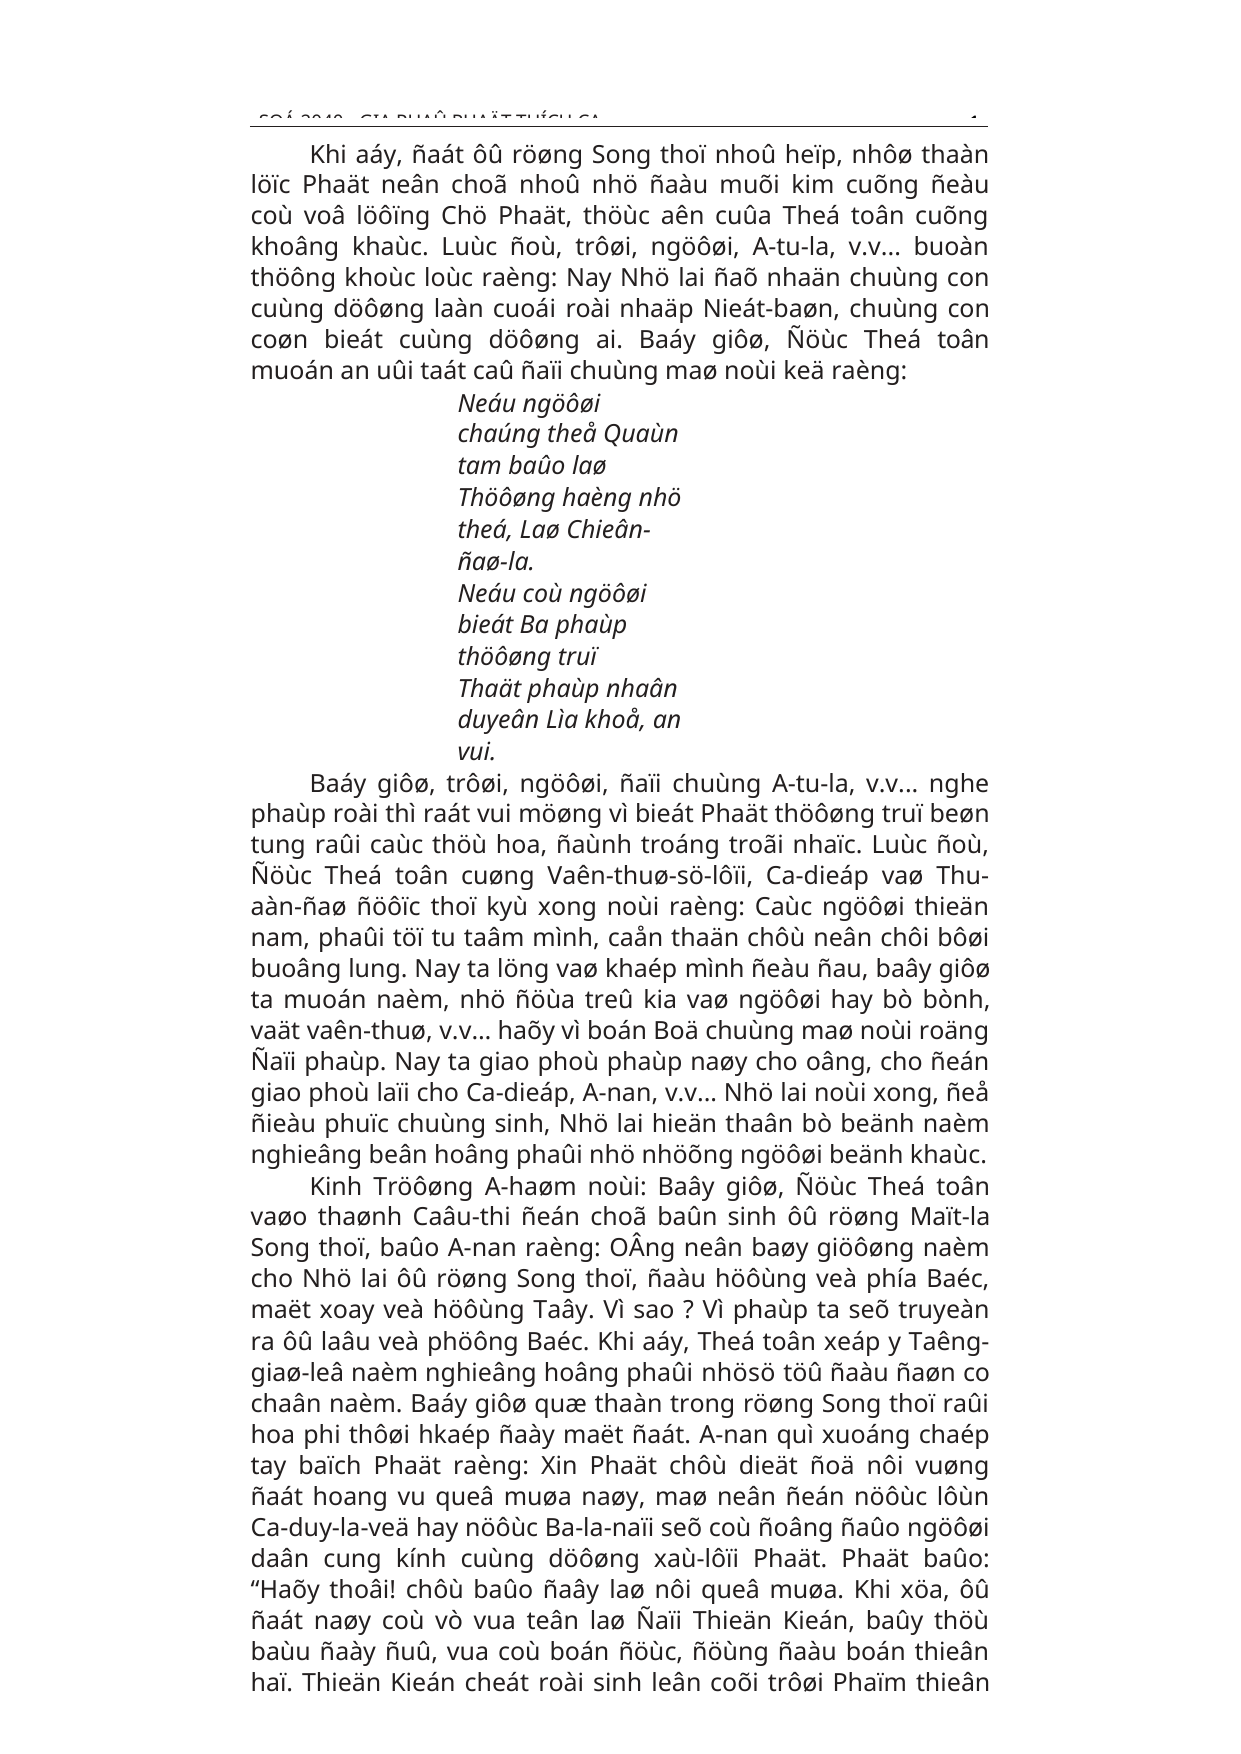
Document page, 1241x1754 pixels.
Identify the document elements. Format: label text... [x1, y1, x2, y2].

text Khi aáy, ñaát ôû röøng Song thoï nhoû heïp, nhôø thaàn löïc Phaät neân choã nhoû nhö ñaàu muõi kim cuõng ñeàu coù voâ löôïng Chö Phaät, thöùc aên cuûa Theá toân cuõng khoâng khaùc. Luùc ñoù, trôøi, ngöôøi, A-tu-la, v.v... buoàn thöông khoùc loùc raèng: Nay Nhö lai ñaõ nhaän chuùng con cuùng döôøng laàn cuoái roài nhaäp Nieát-baøn, chuùng con coøn bieát cuùng döôøng ai. Baáy giôø, Ñöùc Theá toân muoán an uûi taát caû ñaïi chuùng maø noùi keä raèng: [250, 138, 990, 387]
text Thaät phaùp nhaân duyeân Lìa khoå, an vui. [457, 672, 688, 768]
text Neáu ngöôøi chaúng theå Quaùn tam baûo laø Thöôøng haèng nhö theá, Laø Chieân-ñaø-la. [457, 387, 683, 577]
text Neáu coù ngöôøi bieát Ba phaùp thöôøng truï [457, 577, 658, 672]
text Baáy giôø, trôøi, ngöôøi, ñaïi chuùng A-tu-la, v.v... nghe phaùp roài thì raát vui möøng vì bieát Phaät thöôøng truï beøn tung raûi caùc thöù hoa, ñaùnh troáng troãi nhaïc. Luùc ñoù, Ñöùc Theá toân cuøng Vaên-thuø-sö-lôïi, Ca-dieáp vaø Thu- aàn-ñaø ñöôïc thoï kyù xong noùi raèng: Caùc ngöôøi thieän nam, phaûi töï tu taâm mình, caån thaän chôù neân chôi bôøi buoâng lung. Nay ta löng vaø khaép mình ñeàu ñau, baây giôø ta muoán naèm, nhö ñöùa treû kia vaø ngöôøi hay bò bònh, vaät vaên-thuø, v.v… haõy vì boán Boä chuùng maø noùi roäng Ñaïi phaùp. Nay ta giao phoù phaùp naøy cho oâng, cho ñeán giao phoù laïi cho Ca-dieáp, A-nan, v.v... Nhö lai noùi xong, ñeå ñieàu phuïc chuùng sinh, Nhö lai hieän thaân bò beänh naèm nghieâng beân hoâng phaûi nhö nhöõng ngöôøi beänh khaùc. [250, 768, 990, 1171]
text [250, 1171, 990, 1699]
